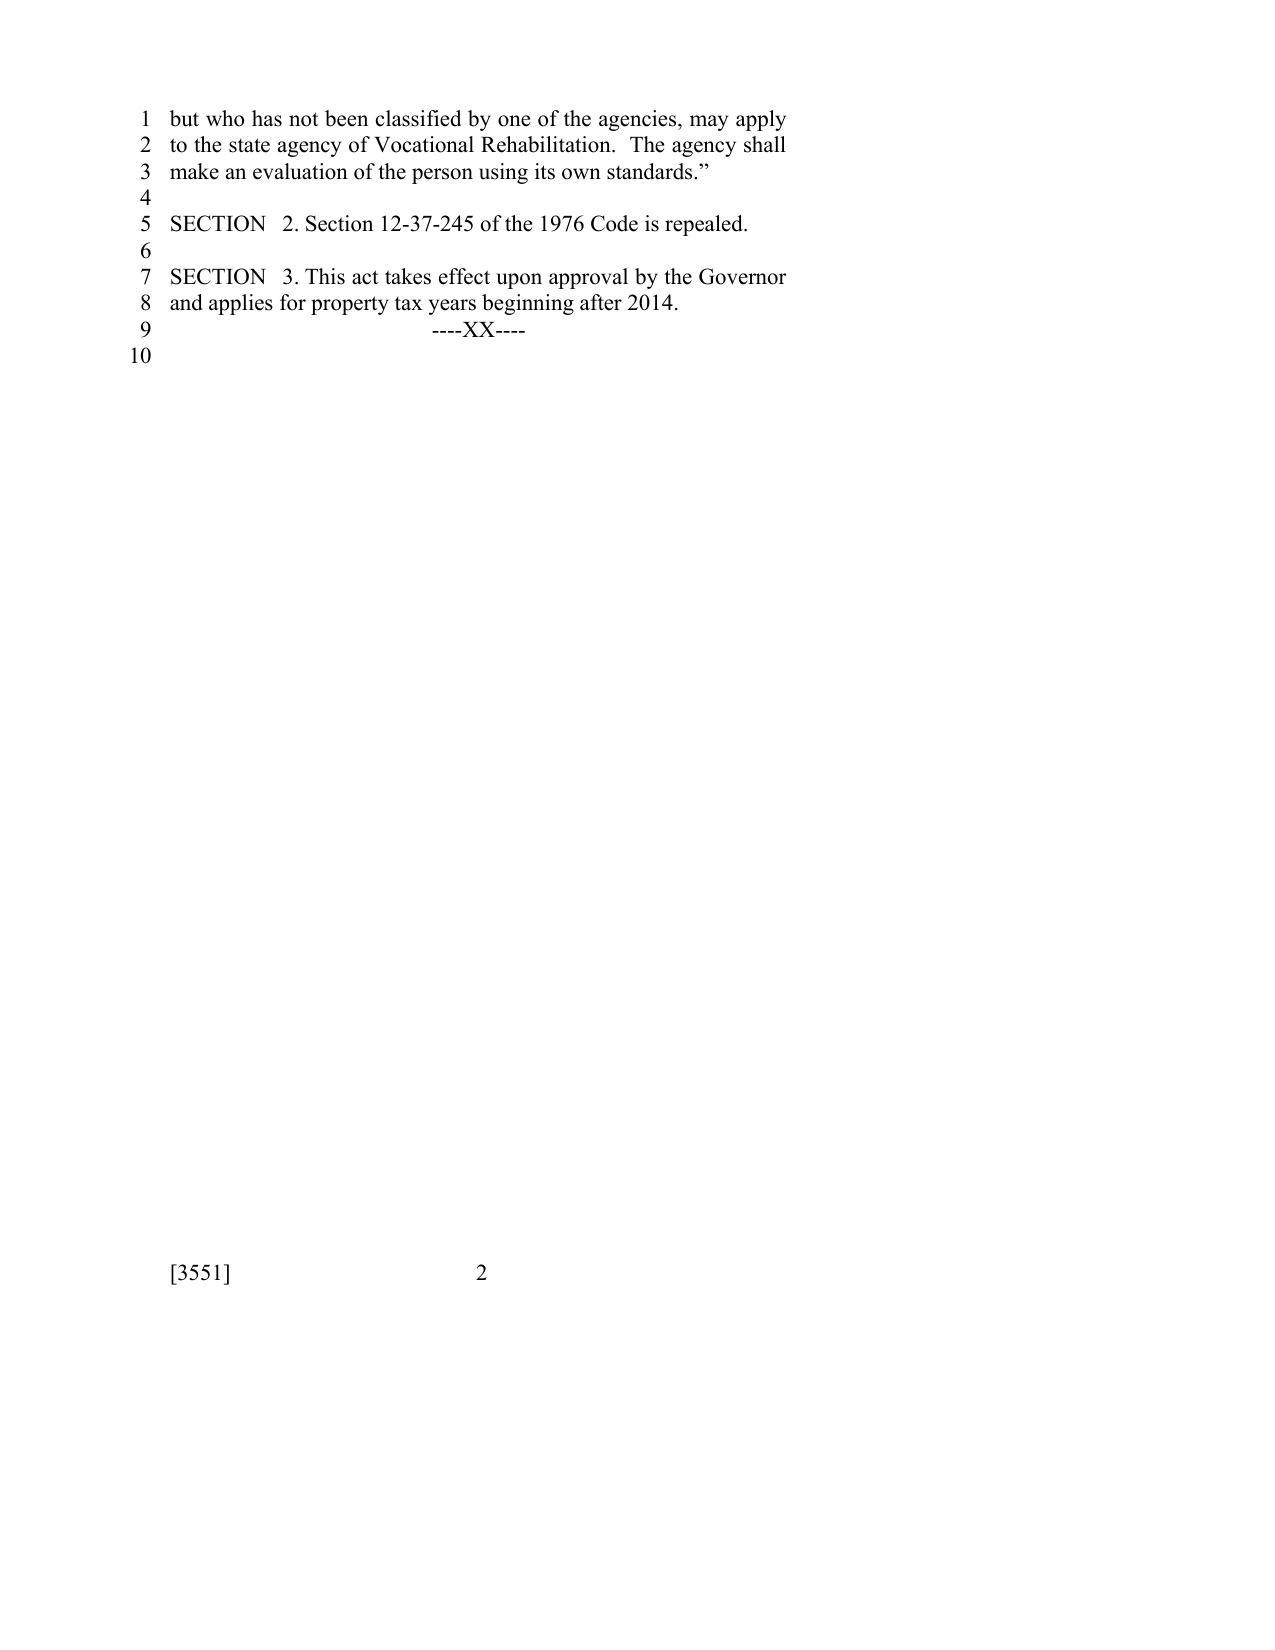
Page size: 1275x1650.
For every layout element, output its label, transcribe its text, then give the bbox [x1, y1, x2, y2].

text SECTION 2. Section 12-37-245 of the 1976 Code is repealed. [169, 210, 787, 237]
text ----XX---- [169, 316, 787, 342]
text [169, 105, 787, 184]
text SECTION 3. This act takes effect upon approval by the Governor and applies for property tax years beginning after 2014. [169, 263, 787, 316]
